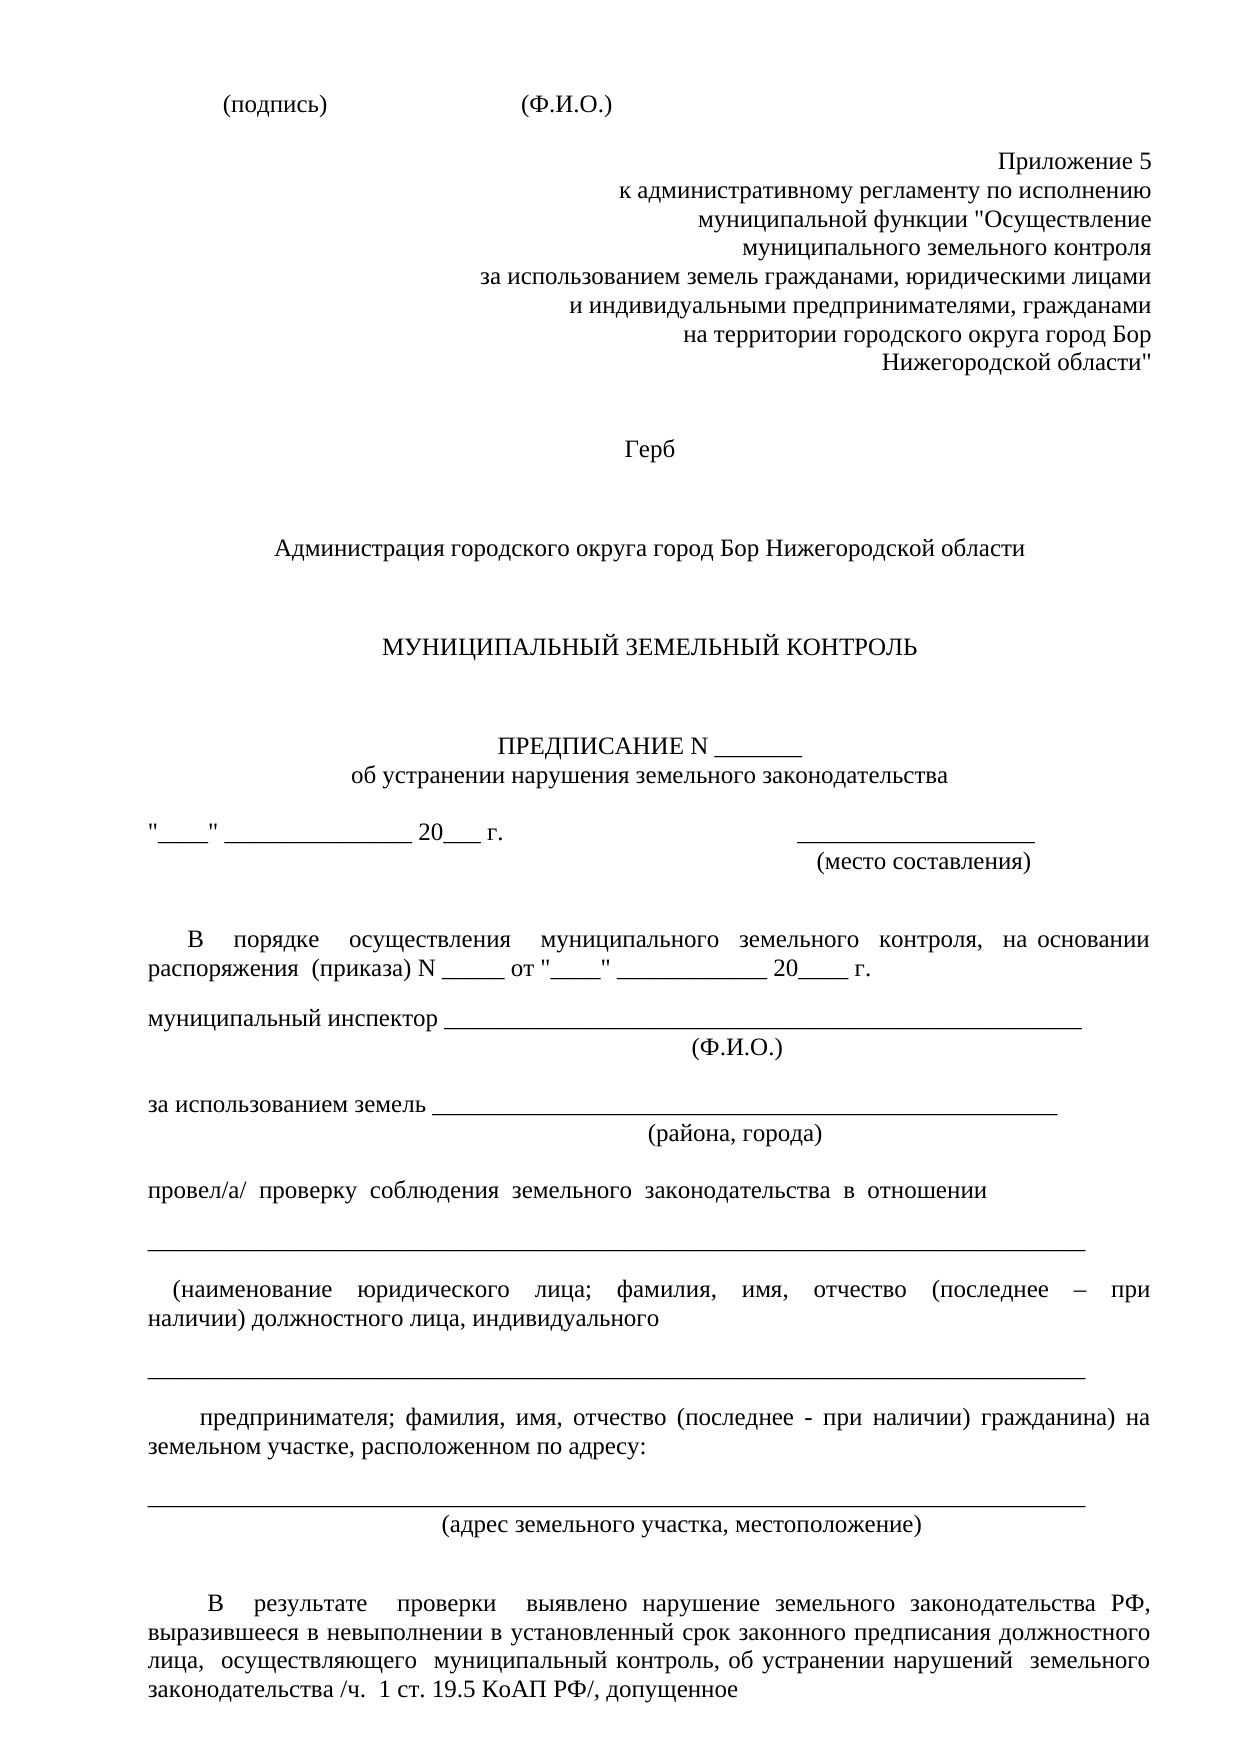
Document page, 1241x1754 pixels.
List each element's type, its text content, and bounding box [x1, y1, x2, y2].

text (адрес земельного участка, местоположение) [148, 1509, 1152, 1538]
text (подпись) (Ф.И.О.) [148, 89, 1152, 117]
text Приложение 5 [148, 146, 1152, 175]
text муниципальный инспектор ___________________________________________________ [148, 1003, 1152, 1032]
text Герб [148, 434, 1152, 462]
text (место составления) [148, 846, 1152, 875]
text (наименование юридического лица; фамилия, имя, отчество (последнее – при наличии) должностного лица, индивидуального [148, 1274, 1152, 1332]
text и индивидуальными предпринимателями, гражданами [148, 290, 1152, 319]
text ___________________________________________________________________________ [148, 1225, 1152, 1254]
text (района, города) [148, 1118, 1152, 1147]
text "____" _______________ 20___ г. ___________________ [148, 817, 1152, 846]
text ПРЕДПИСАНИЕ N _______ [148, 731, 1152, 760]
text об устранении нарушения земельного законодательства [148, 760, 1152, 789]
text В результате проверки выявлено нарушение земельного законодательства РФ, выразившееся в невыполнении в установленный срок законного предписания должностного лица, осуществляющего муниципальный контроль, об устранении нарушений земельного законодательства /ч. 1 ст. 19.5 КоАП РФ/, допущенное [148, 1588, 1152, 1703]
text за использованием земель __________________________________________________ [148, 1089, 1152, 1118]
text Администрация городского округа город Бор Нижегородской области [148, 533, 1152, 562]
text ___________________________________________________________________________ [148, 1481, 1152, 1509]
text провел/а/ проверку соблюдения земельного законодательства в отношении [148, 1175, 1152, 1204]
text В порядке осуществления муниципального земельного контроля, на основании распоряжения (приказа) N _____ от "____" ____________ 20____ г. [148, 924, 1152, 982]
text Нижегородской области" [148, 347, 1152, 376]
text (Ф.И.О.) [148, 1032, 1152, 1060]
text муниципальной функции "Осуществление [148, 204, 1152, 232]
text предпринимателя; фамилия, имя, отчество (последнее - при наличии) гражданина) на земельном участке, расположенном по адресу: [148, 1402, 1152, 1460]
text на территории городского округа город Бор [148, 319, 1152, 347]
text ___________________________________________________________________________ [148, 1353, 1152, 1382]
text МУНИЦИПАЛЬНЫЙ ЗЕМЕЛЬНЫЙ КОНТРОЛЬ [148, 632, 1152, 661]
text муниципального земельного контроля [148, 232, 1152, 261]
text к административному регламенту по исполнению [148, 175, 1152, 204]
text за использованием земель гражданами, юридическими лицами [148, 261, 1152, 290]
